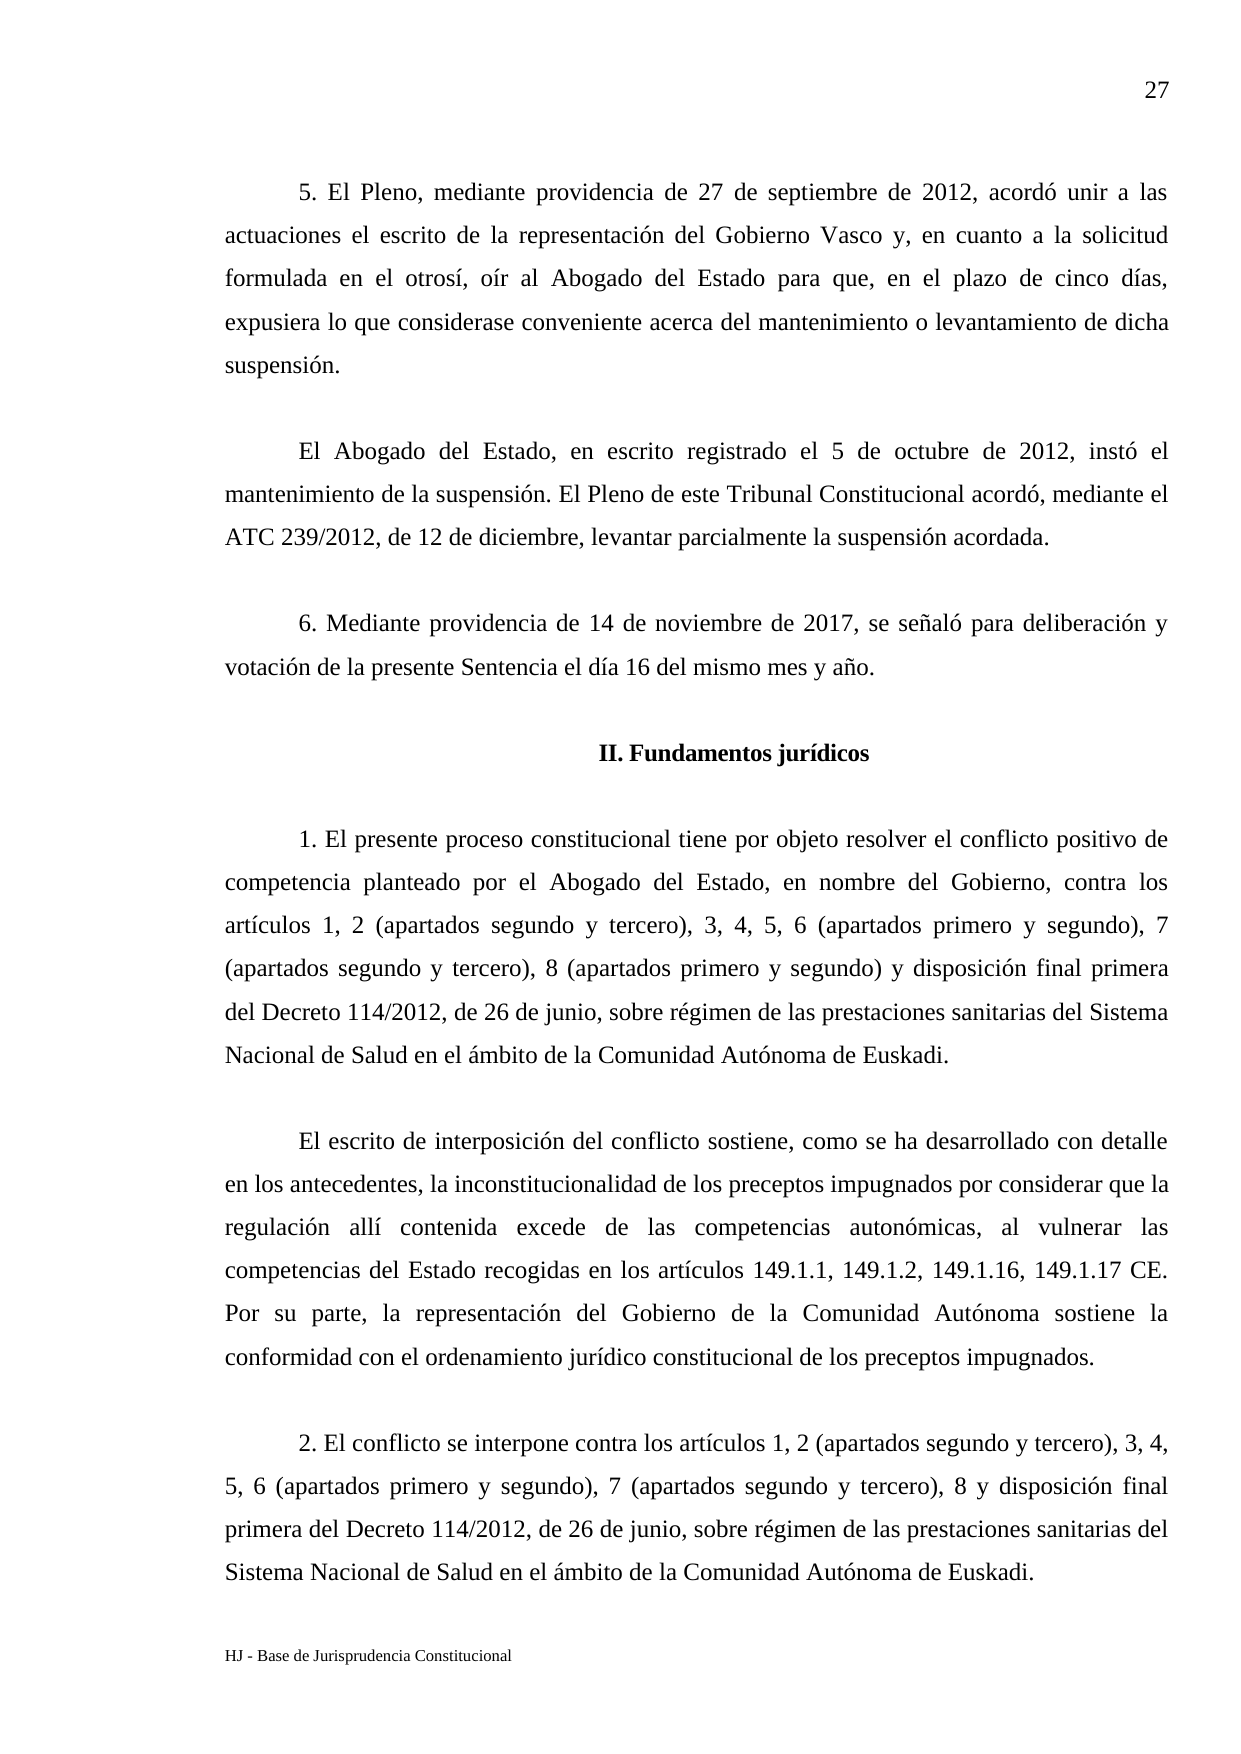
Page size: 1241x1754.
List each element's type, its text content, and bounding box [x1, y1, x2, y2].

text 6. Mediante providencia de 14 de noviembre de 2017, se señaló para deliberación y votación de la presente Sentencia el día 16 del mismo mes y año. [224, 608, 1169, 680]
text 5. El Pleno, mediante providencia de 27 de septiembre de 2012, acordó unir a las actuaciones el escrito de la representación del Gobierno Vasco y, en cuanto a la solicitud formulada en el otrosí, oír al Abogado del Estado para que, en el plazo de cinco días, expusiera lo que considerase conveniente acerca del mantenimiento o levantamiento de dicha suspensión. [224, 177, 1169, 378]
subtitle II. Fundamentos jurídicos [224, 738, 1169, 767]
text 2. El conflicto se interpone contra los artículos 1, 2 (apartados segundo y tercero), 3, 4, 5, 6 (apartados primero y segundo), 7 (apartados segundo y tercero), 8 y disposición final primera del Decreto 114/2012, de 26 de junio, sobre régimen de las prestaciones sanitarias del Sistema Nacional de Salud en el ámbito de la Comunidad Autónoma de Euskadi. [224, 1428, 1169, 1586]
text El escrito de interposición del conflicto sostiene, como se ha desarrollado con detalle en los antecedentes, la inconstitucionalidad de los preceptos impugnados por considerar que la regulación allí contenida excede de las competencias autonómicas, al vulnerar las competencias del Estado recogidas en los artículos 149.1.1, 149.1.2, 149.1.16, 149.1.17 CE. Por su parte, la representación del Gobierno de la Comunidad Autónoma sostiene la conformidad con el ordenamiento jurídico constitucional de los preceptos impugnados. [224, 1126, 1169, 1370]
text El Abogado del Estado, en escrito registrado el 5 de octubre de 2012, instó el mantenimiento de la suspensión. El Pleno de este Tribunal Constitucional acordó, mediante el ATC 239/2012, de 12 de diciembre, levantar parcialmente la suspensión acordada. [224, 436, 1169, 551]
text 1. El presente proceso constitucional tiene por objeto resolver el conflicto positivo de competencia planteado por el Abogado del Estado, en nombre del Gobierno, contra los artículos 1, 2 (apartados segundo y tercero), 3, 4, 5, 6 (apartados primero y segundo), 7 (apartados segundo y tercero), 8 (apartados primero y segundo) y disposición final primera del Decreto 114/2012, de 26 de junio, sobre régimen de las prestaciones sanitarias del Sistema Nacional de Salud en el ámbito de la Comunidad Autónoma de Euskadi. [224, 824, 1169, 1068]
